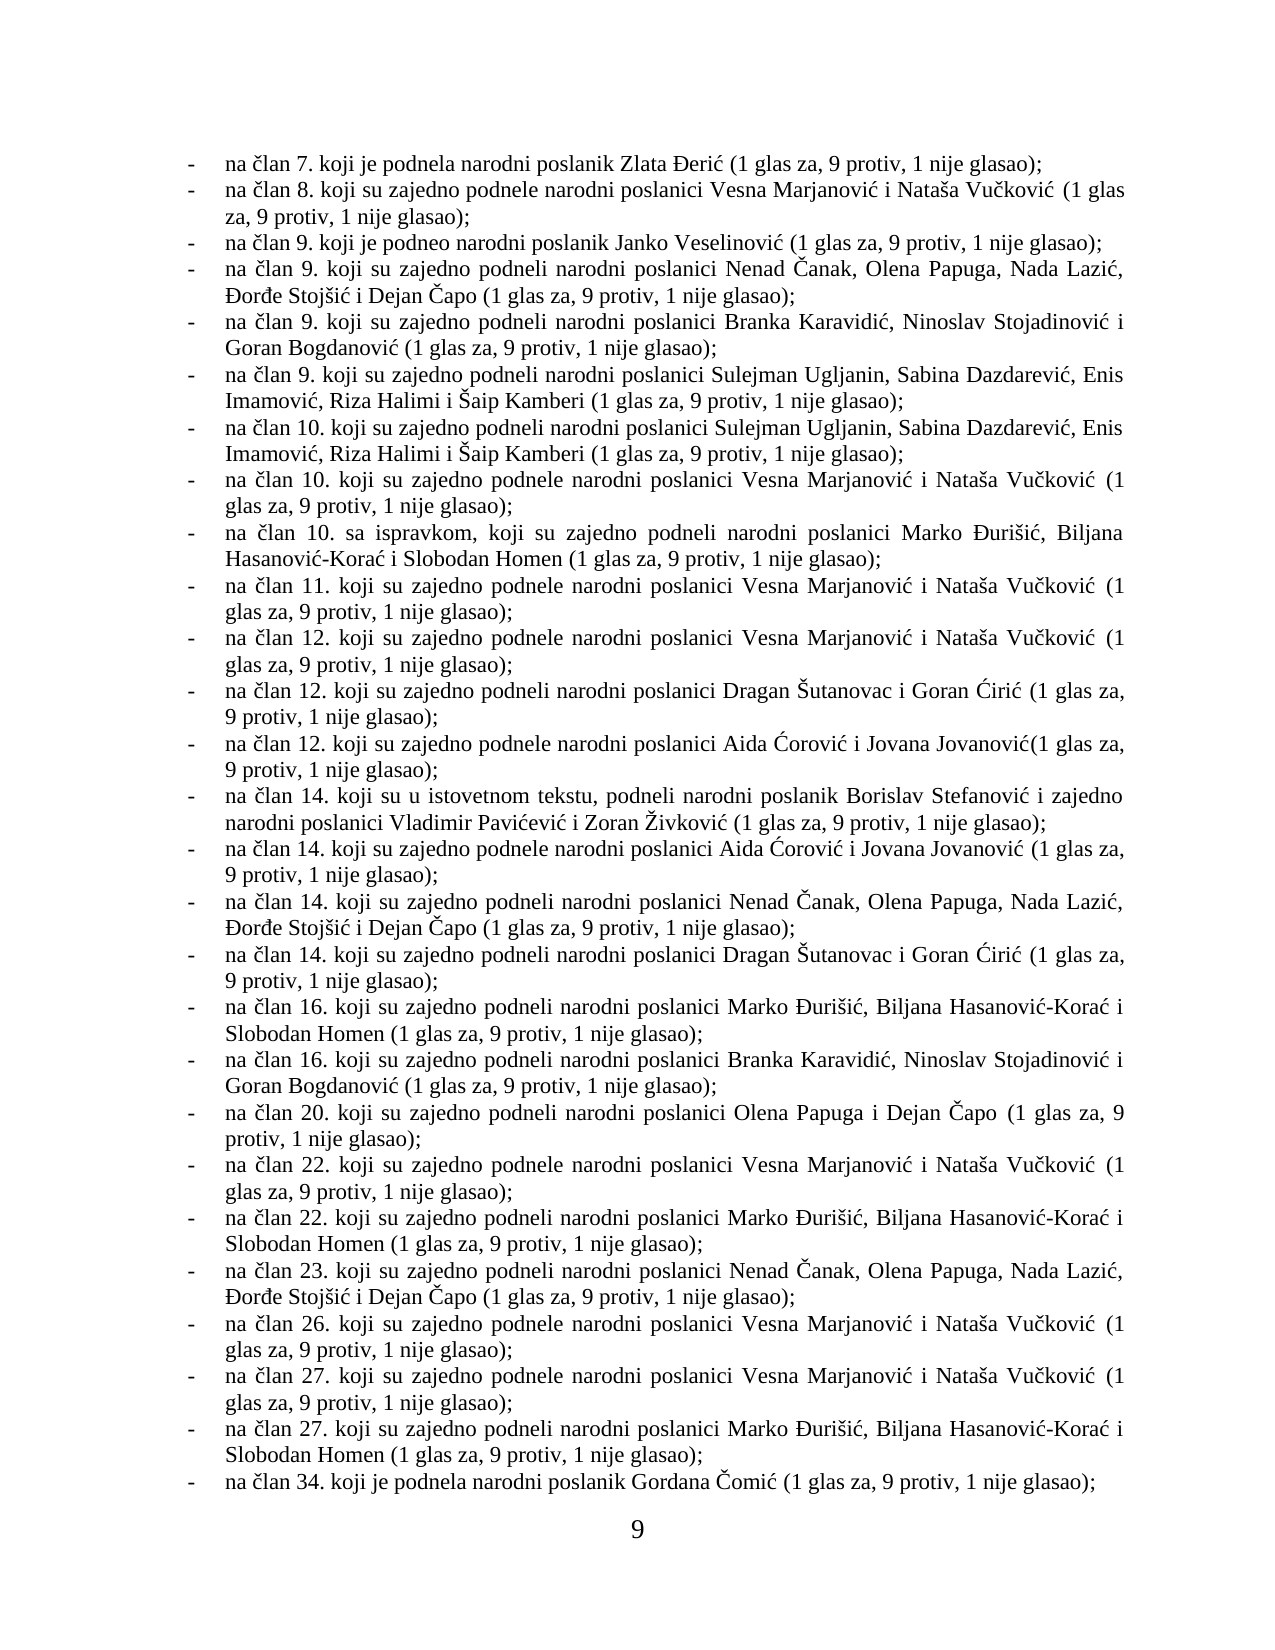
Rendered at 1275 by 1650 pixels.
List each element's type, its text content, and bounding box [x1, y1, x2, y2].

list na član 23. koji su zajedno podneli narodni poslanici Nenad Čanak, Olena Papuga, Nada Lazić, Đorđe Stojšić i Dejan Čapo (1 glas za, 9 protiv, 1 nije glasao); [187, 1257, 1125, 1309]
list na član 14. koji su zajedno podnele narodni poslanici Aida Ćorović i Jovana Jovanović (1 glas za, 9 protiv, 1 nije glasao); [187, 835, 1125, 888]
list na član 12. koji su zajedno podnele narodni poslanici Aida Ćorović i Jovana Jovanović(1 glas za, 9 protiv, 1 nije glasao); [187, 730, 1125, 782]
list na član 9. koji je podneo narodni poslanik Janko Veselinović (1 glas za, 9 protiv, 1 nije glasao); [187, 229, 1125, 255]
list na član 14. koji su zajedno podneli narodni poslanici Dragan Šutanovac i Goran Ćirić (1 glas za, 9 protiv, 1 nije glasao); [187, 941, 1125, 993]
list na član 10. koji su zajedno podneli narodni poslanici Sulejman Ugljanin, Sabina Dazdarević, Enis Imamović, Riza Halimi i Šaip Kamberi (1 glas za, 9 protiv, 1 nije glasao); [187, 413, 1125, 466]
list na član 8. koji su zajedno podnele narodni poslanici Vesna Marjanović i Nataša Vučković (1 glas za, 9 protiv, 1 nije glasao); [187, 176, 1125, 229]
list na član 27. koji su zajedno podneli narodni poslanici Marko Đurišić, Biljana Hasanović-Korać i Slobodan Homen (1 glas za, 9 protiv, 1 nije glasao); [187, 1415, 1125, 1468]
list na član 11. koji su zajedno podnele narodni poslanici Vesna Marjanović i Nataša Vučković (1 glas za, 9 protiv, 1 nije glasao); [187, 572, 1125, 624]
list na član 27. koji su zajedno podnele narodni poslanici Vesna Marjanović i Nataša Vučković (1 glas za, 9 protiv, 1 nije glasao); [187, 1362, 1125, 1415]
list na član 14. koji su u istovetnom tekstu, podneli narodni poslanik Borislav Stefanović i zajedno narodni poslanici Vladimir Pavićević i Zoran Živković (1 glas za, 9 protiv, 1 nije glasao); [187, 782, 1125, 835]
list na član 9. koji su zajedno podneli narodni poslanici Nenad Čanak, Olena Papuga, Nada Lazić, Đorđe Stojšić i Dejan Čapo (1 glas za, 9 protiv, 1 nije glasao); [187, 255, 1125, 308]
list na član 12. koji su zajedno podnele narodni poslanici Vesna Marjanović i Nataša Vučković (1 glas za, 9 protiv, 1 nije glasao); [187, 624, 1125, 677]
list na član 10. sa ispravkom, koji su zajedno podneli narodni poslanici Marko Đurišić, Biljana Hasanović-Korać i Slobodan Homen (1 glas za, 9 protiv, 1 nije glasao); [187, 519, 1125, 572]
list na član 12. koji su zajedno podneli narodni poslanici Dragan Šutanovac i Goran Ćirić (1 glas za, 9 protiv, 1 nije glasao); [187, 677, 1125, 730]
list na član 10. koji su zajedno podnele narodni poslanici Vesna Marjanović i Nataša Vučković (1 glas za, 9 protiv, 1 nije glasao); [187, 466, 1125, 519]
list na član 22. koji su zajedno podnele narodni poslanici Vesna Marjanović i Nataša Vučković (1 glas za, 9 protiv, 1 nije glasao); [187, 1151, 1125, 1204]
list na član 16. koji su zajedno podneli narodni poslanici Branka Karavidić, Ninoslav Stojadinović i Goran Bogdanović (1 glas za, 9 protiv, 1 nije glasao); [187, 1046, 1125, 1099]
list na član 9. koji su zajedno podneli narodni poslanici Sulejman Ugljanin, Sabina Dazdarević, Enis Imamović, Riza Halimi i Šaip Kamberi (1 glas za, 9 protiv, 1 nije glasao); [187, 361, 1125, 413]
list na član 22. koji su zajedno podneli narodni poslanici Marko Đurišić, Biljana Hasanović-Korać i Slobodan Homen (1 glas za, 9 protiv, 1 nije glasao); [187, 1204, 1125, 1257]
list na član 34. koji je podnela narodni poslanik Gordana Čomić (1 glas za, 9 protiv, 1 nije glasao); [187, 1468, 1125, 1494]
list na član 26. koji su zajedno podnele narodni poslanici Vesna Marjanović i Nataša Vučković (1 glas za, 9 protiv, 1 nije glasao); [187, 1309, 1125, 1362]
list na član 7. koji je podnela narodni poslanik Zlata Đerić (1 glas za, 9 protiv, 1 nije glasao); [187, 150, 1125, 176]
list na član 16. koji su zajedno podneli narodni poslanici Marko Đurišić, Biljana Hasanović-Korać i Slobodan Homen (1 glas za, 9 protiv, 1 nije glasao); [187, 993, 1125, 1046]
list na član 20. koji su zajedno podneli narodni poslanici Olena Papuga i Dejan Čapo (1 glas za, 9 protiv, 1 nije glasao); [187, 1099, 1125, 1151]
list na član 14. koji su zajedno podneli narodni poslanici Nenad Čanak, Olena Papuga, Nada Lazić, Đorđe Stojšić i Dejan Čapo (1 glas za, 9 protiv, 1 nije glasao); [187, 888, 1125, 941]
list na član 9. koji su zajedno podneli narodni poslanici Branka Karavidić, Ninoslav Stojadinović i Goran Bogdanović (1 glas za, 9 protiv, 1 nije glasao); [187, 308, 1125, 361]
